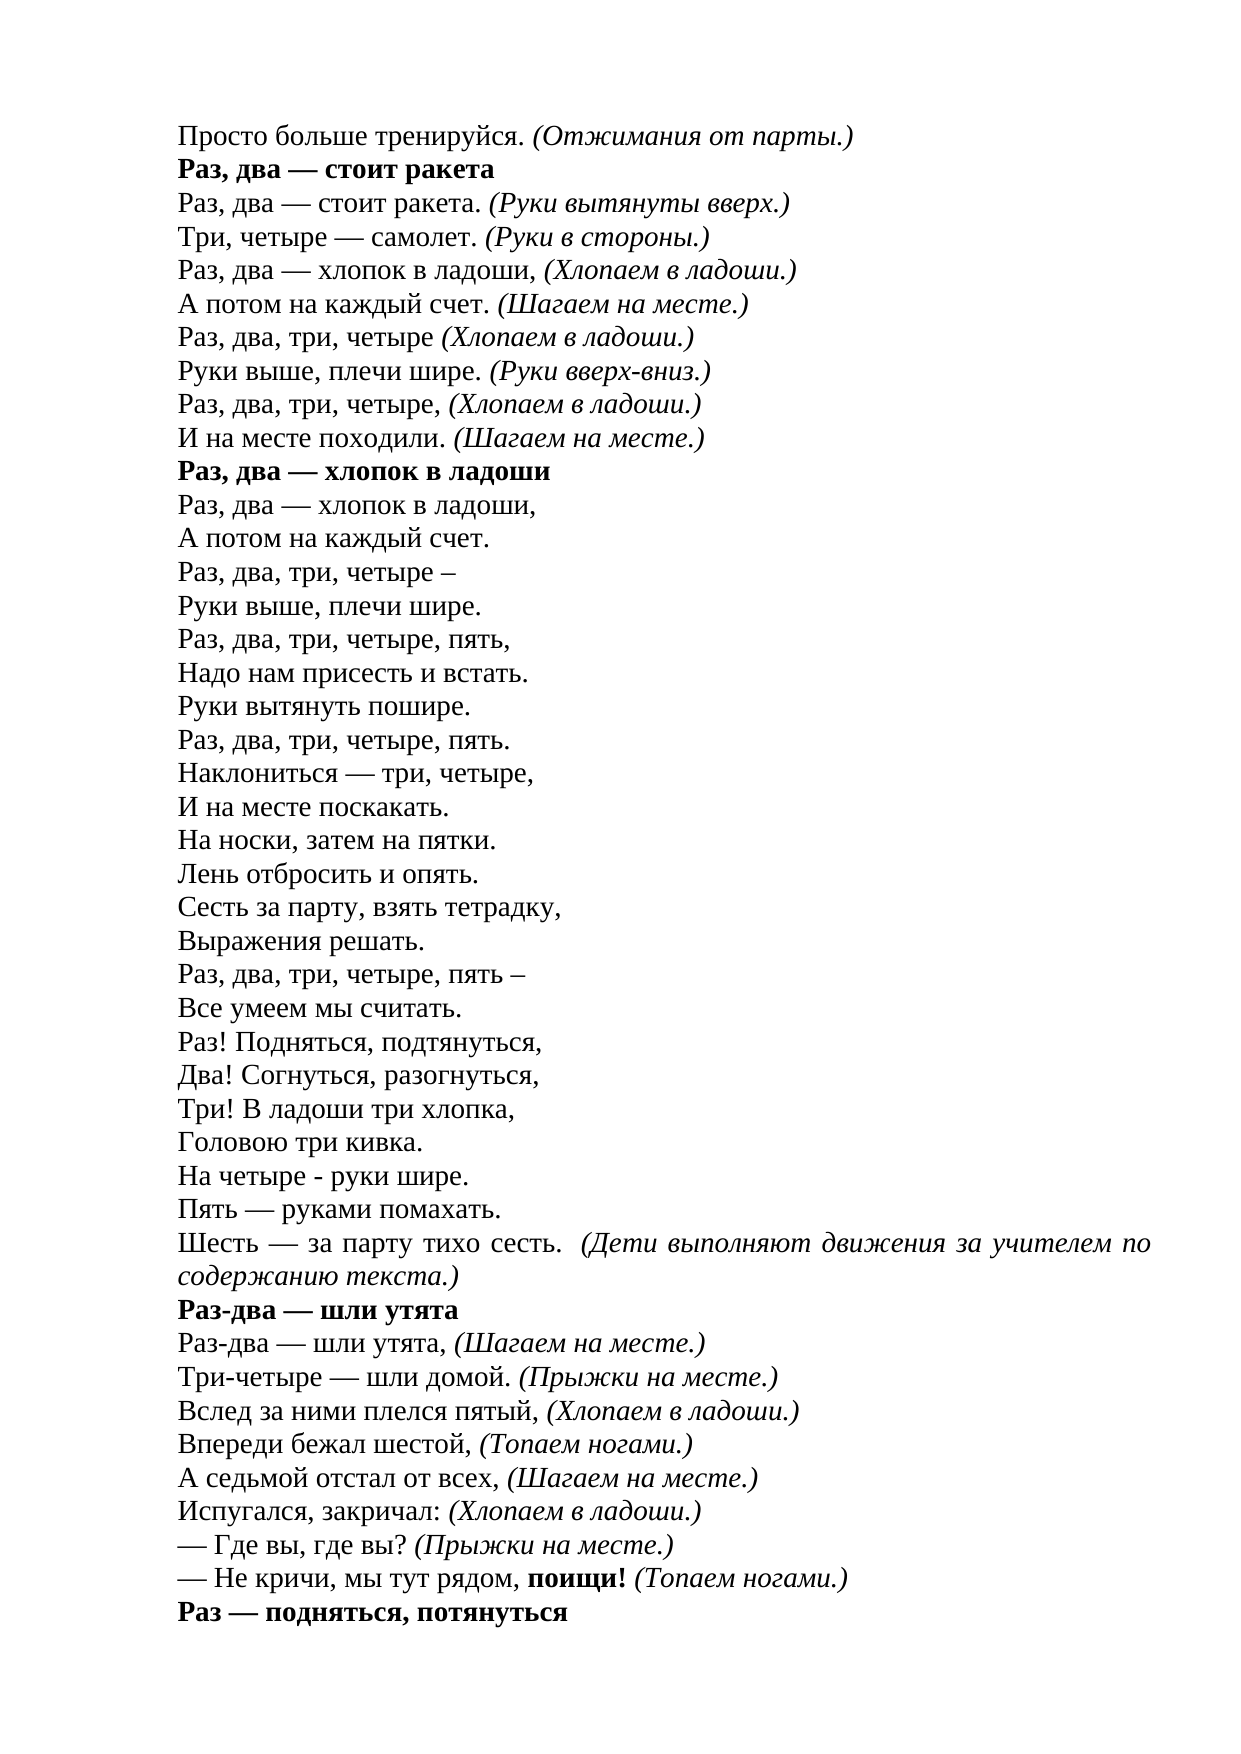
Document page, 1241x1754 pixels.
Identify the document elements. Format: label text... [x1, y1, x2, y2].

text На четыре - руки шире. [177, 1158, 1152, 1191]
text Раз-два — шли утята, (Шагаем на месте.) [177, 1326, 1152, 1359]
text Раз, два — хлопок в ладоши, [177, 487, 1152, 521]
text Раз, два — стоит ракета. (Руки вытянуты вверх.) [177, 185, 1152, 219]
text Два! Согнуться, разогнуться, [177, 1057, 1152, 1091]
text Руки выше, плечи шире. [177, 588, 1152, 621]
text Раз — подняться, потянуться [177, 1594, 1152, 1627]
text Раз-два — шли утята [177, 1292, 1152, 1326]
text Раз, два — хлопок в ладоши [177, 453, 1152, 487]
text Головою три кивка. [177, 1124, 1152, 1158]
text А потом на каждый счет. (Шагаем на месте.) [177, 286, 1152, 319]
text Испугался, закричал: (Хлопаем в ладоши.) [177, 1493, 1152, 1527]
text Выражения решать. [177, 923, 1152, 957]
text — Не кричи, мы тут рядом, поищи! (Топаем ногами.) [177, 1560, 1152, 1594]
text Все умеем мы считать. [177, 990, 1152, 1024]
text Раз, два, три, четыре, пять, [177, 621, 1152, 655]
text Раз, два, три, четыре, (Хлопаем в ладоши.) [177, 386, 1152, 420]
text Вслед за ними плелся пятый, (Хлопаем в ладоши.) [177, 1393, 1152, 1426]
text — Где вы, где вы? (Прыжки на месте.) [177, 1527, 1152, 1560]
text Лень отбросить и опять. [177, 856, 1152, 889]
text Шесть — за парту тихо сесть. (Дети выполняют движения за учителем по содержанию текста.) [177, 1225, 1152, 1292]
text Наклониться — три, четыре, [177, 755, 1152, 789]
text Раз! Подняться, подтянуться, [177, 1024, 1152, 1057]
text И на месте походили. (Шагаем на месте.) [177, 420, 1152, 453]
text А потом на каждый счет. [177, 521, 1152, 554]
text И на месте поскакать. [177, 789, 1152, 822]
text Надо нам присесть и встать. [177, 655, 1152, 688]
text На носки, затем на пятки. [177, 822, 1152, 856]
text Три-четыре — шли домой. (Прыжки на месте.) [177, 1359, 1152, 1393]
text Пять — руками помахать. [177, 1191, 1152, 1225]
text Раз, два, три, четыре, пять – [177, 957, 1152, 990]
text Руки вытянуть пошире. [177, 688, 1152, 722]
text Просто больше тренируйся. (Отжимания от парты.) [177, 118, 1152, 152]
text Раз, два — стоит ракета [177, 152, 1152, 185]
text Раз, два, три, четыре – [177, 554, 1152, 588]
text Впереди бежал шестой, (Топаем ногами.) [177, 1426, 1152, 1460]
text Руки выше, плечи шире. (Руки вверх-вниз.) [177, 353, 1152, 386]
text Три! В ладоши три хлопка, [177, 1091, 1152, 1124]
text Раз, два, три, четыре (Хлопаем в ладоши.) [177, 319, 1152, 353]
text Три, четыре — самолет. (Руки в стороны.) [177, 219, 1152, 252]
text Раз, два, три, четыре, пять. [177, 722, 1152, 755]
text А седьмой отстал от всех, (Шагаем на месте.) [177, 1460, 1152, 1493]
text Раз, два — хлопок в ладоши, (Хлопаем в ладоши.) [177, 252, 1152, 286]
text Сесть за парту, взять тетрадку, [177, 889, 1152, 923]
